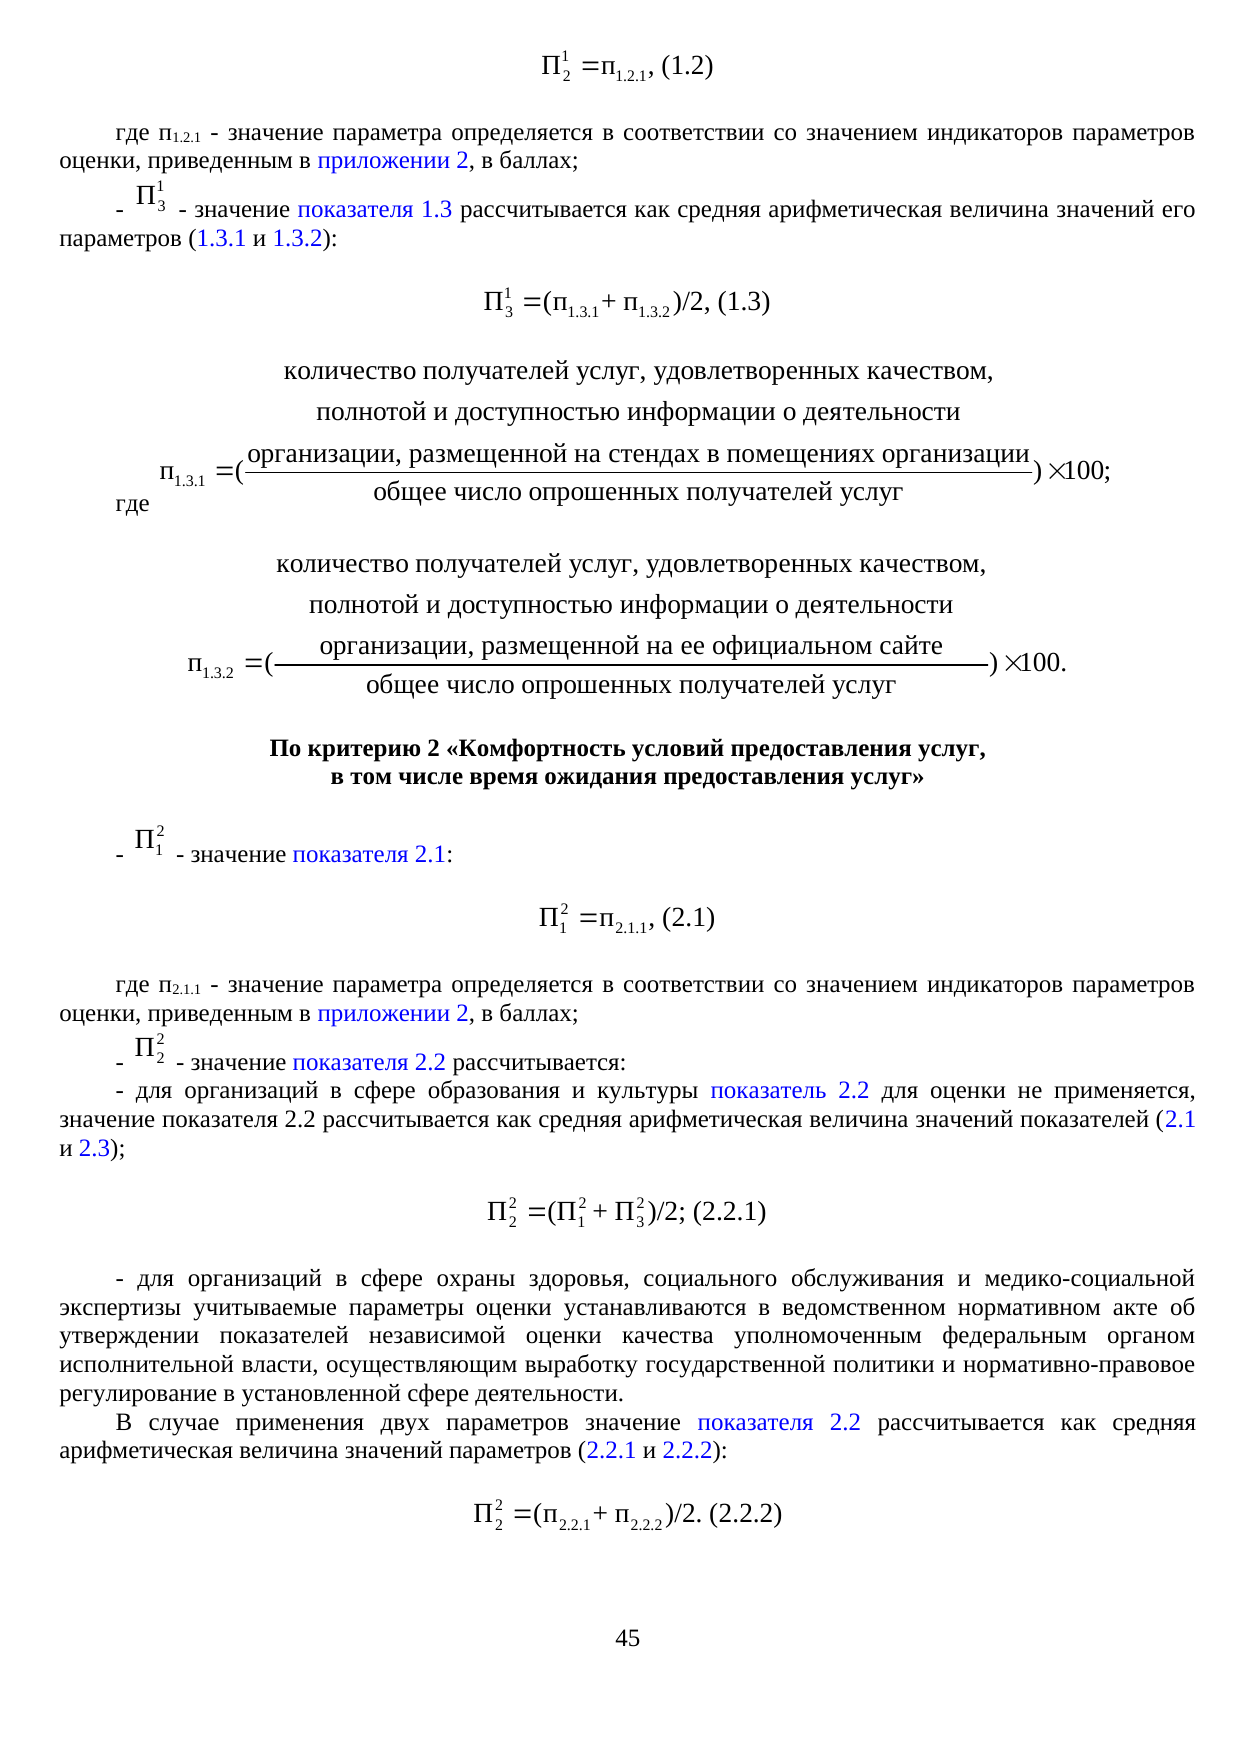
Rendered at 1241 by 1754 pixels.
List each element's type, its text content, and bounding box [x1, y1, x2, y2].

text В случае применения двух параметров значение показателя 2.2 рассчитывается как средняя арифметическая величина значений параметров (2.2.1 и 2.2.2): [59, 1407, 1196, 1464]
text где [59, 353, 1196, 517]
text - - значение показателя 1.3 рассчитывается как средняя арифметическая величина значений его параметров (1.3.1 и 1.3.2): [59, 174, 1196, 252]
text - - значение показателя 2.2 рассчитывается: [59, 1027, 1196, 1076]
text где п1.2.1 - значение параметра определяется в соответствии со значением индикаторов параметров оценки, приведенным в приложении 2, в баллах; [59, 117, 1196, 174]
title По критерию 2 «Комфортность условий предоставления услуг, [59, 733, 1196, 761]
text - для организаций в сфере образования и культуры показатель 2.2 для оценки не применяется, значение показателя 2.2 рассчитывается как средняя арифметическая величина значений показателей (2.1 и 2.3); [59, 1076, 1196, 1162]
text - - значение показателя 2.1: [59, 819, 1196, 868]
title в том числе время ожидания предоставления услуг» [59, 761, 1196, 790]
text где п2.1.1 - значение параметра определяется в соответствии со значением индикаторов параметров оценки, приведенным в приложении 2, в баллах; [59, 969, 1196, 1027]
text - для организаций в сфере охраны здоровья, социального обслуживания и медико-социальной экспертизы учитываемые параметры оценки устанавливаются в ведомственном нормативном акте об утверждении показателей независимой оценки качества уполномоченным федеральным органом исполнительной власти, осуществляющим выработку государственной политики и нормативно-правовое регулирование в установленной сфере деятельности. [59, 1263, 1196, 1407]
